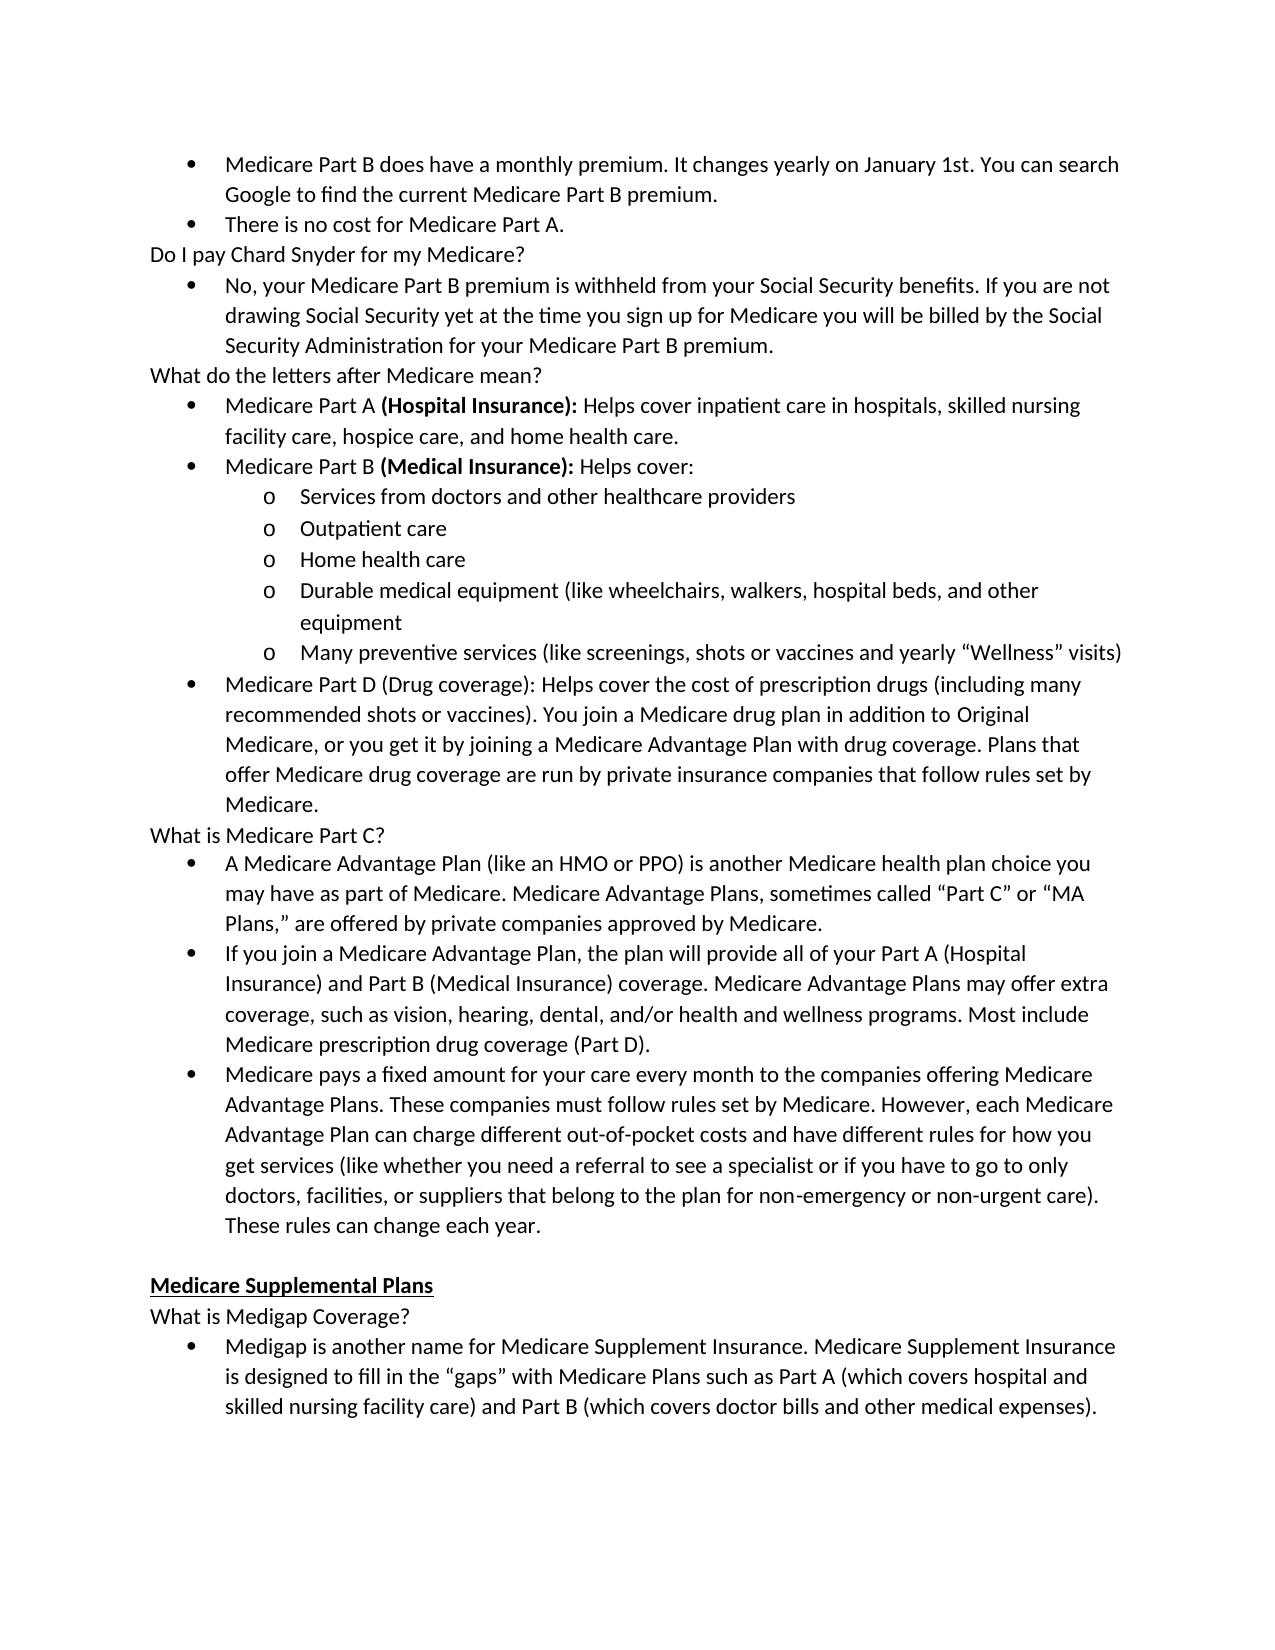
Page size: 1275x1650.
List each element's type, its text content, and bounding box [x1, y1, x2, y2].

list A Medicare Advantage Plan (like an HMO or PPO) is another Medicare health plan choice you may have as part of Medicare. Medicare Advantage Plans, sometimes called “Part C” or “MA Plans,” are offered by private companies approved by Medicare. [187, 849, 1125, 937]
list Medigap is another name for Medicare Supplement Insurance. Medicare Supplement Insurance is designed to fill in the “gaps” with Medicare Plans such as Part A (which covers hospital and skilled nursing facility care) and Part B (which covers doctor bills and other medical expenses). [187, 1332, 1125, 1421]
list Medicare Part B (Medical Insurance): Helps cover: [187, 452, 1125, 480]
list Durable medical equipment (like wheelchairs, walkers, hospital beds, and other equipment [262, 577, 1125, 636]
list Outpatient care [262, 514, 1125, 543]
list Medicare Part B does have a monthly premium. It changes yearly on January 1st. You can search Google to find the current Medicare Part B premium. [187, 150, 1125, 208]
list Services from doctors and other healthcare providers [262, 482, 1125, 511]
text What is Medigap Coverage? [150, 1302, 1125, 1330]
text Medicare Supplemental Plans [150, 1272, 1125, 1300]
list There is no cost for Medicare Part A. [187, 210, 1125, 238]
list Many preventive services (like screenings, shots or vaccines and yearly “Wellness” visits) [262, 638, 1125, 667]
list Home health care [262, 545, 1125, 574]
text What do the letters after Medicare mean? [150, 361, 1125, 389]
text Do I pay Chard Snyder for my Medicare? [150, 241, 1125, 269]
list If you join a Medicare Advantage Plan, the plan will provide all of your Part A (Hospital Insurance) and Part B (Medical Insurance) coverage. Medicare Advantage Plans may offer extra coverage, such as vision, hearing, dental, and/or health and wellness programs. Most include Medicare prescription drug coverage (Part D). [187, 939, 1125, 1058]
list Medicare pays a fixed amount for your care every month to the companies offering Medicare Advantage Plans. These companies must follow rules set by Medicare. However, each Medicare Advantage Plan can charge different out-of-pocket costs and have different rules for how you get services (like whether you need a referral to see a specialist or if you have to go to only doctors, facilities, or suppliers that belong to the plan for non-emergency or non-urgent care). These rules can change each year. [187, 1060, 1125, 1239]
text What is Medicare Part C? [150, 821, 1125, 849]
list No, your Medicare Part B premium is withheld from your Social Security benefits. If you are not drawing Social Security yet at the time you sign up for Medicare you will be billed by the Social Security Administration for your Medicare Part B premium. [187, 271, 1125, 359]
list Medicare Part D (Drug coverage): Helps cover the cost of prescription drugs (including many recommended shots or vaccines). You join a Medicare drug plan in addition to Original Medicare, or you get it by joining a Medicare Advantage Plan with drug coverage. Plans that offer Medicare drug coverage are run by private insurance companies that follow rules set by Medicare. [187, 670, 1125, 818]
list Medicare Part A (Hospital Insurance): Helps cover inpatient care in hospitals, skilled nursing facility care, hospice care, and home health care. [187, 392, 1125, 450]
